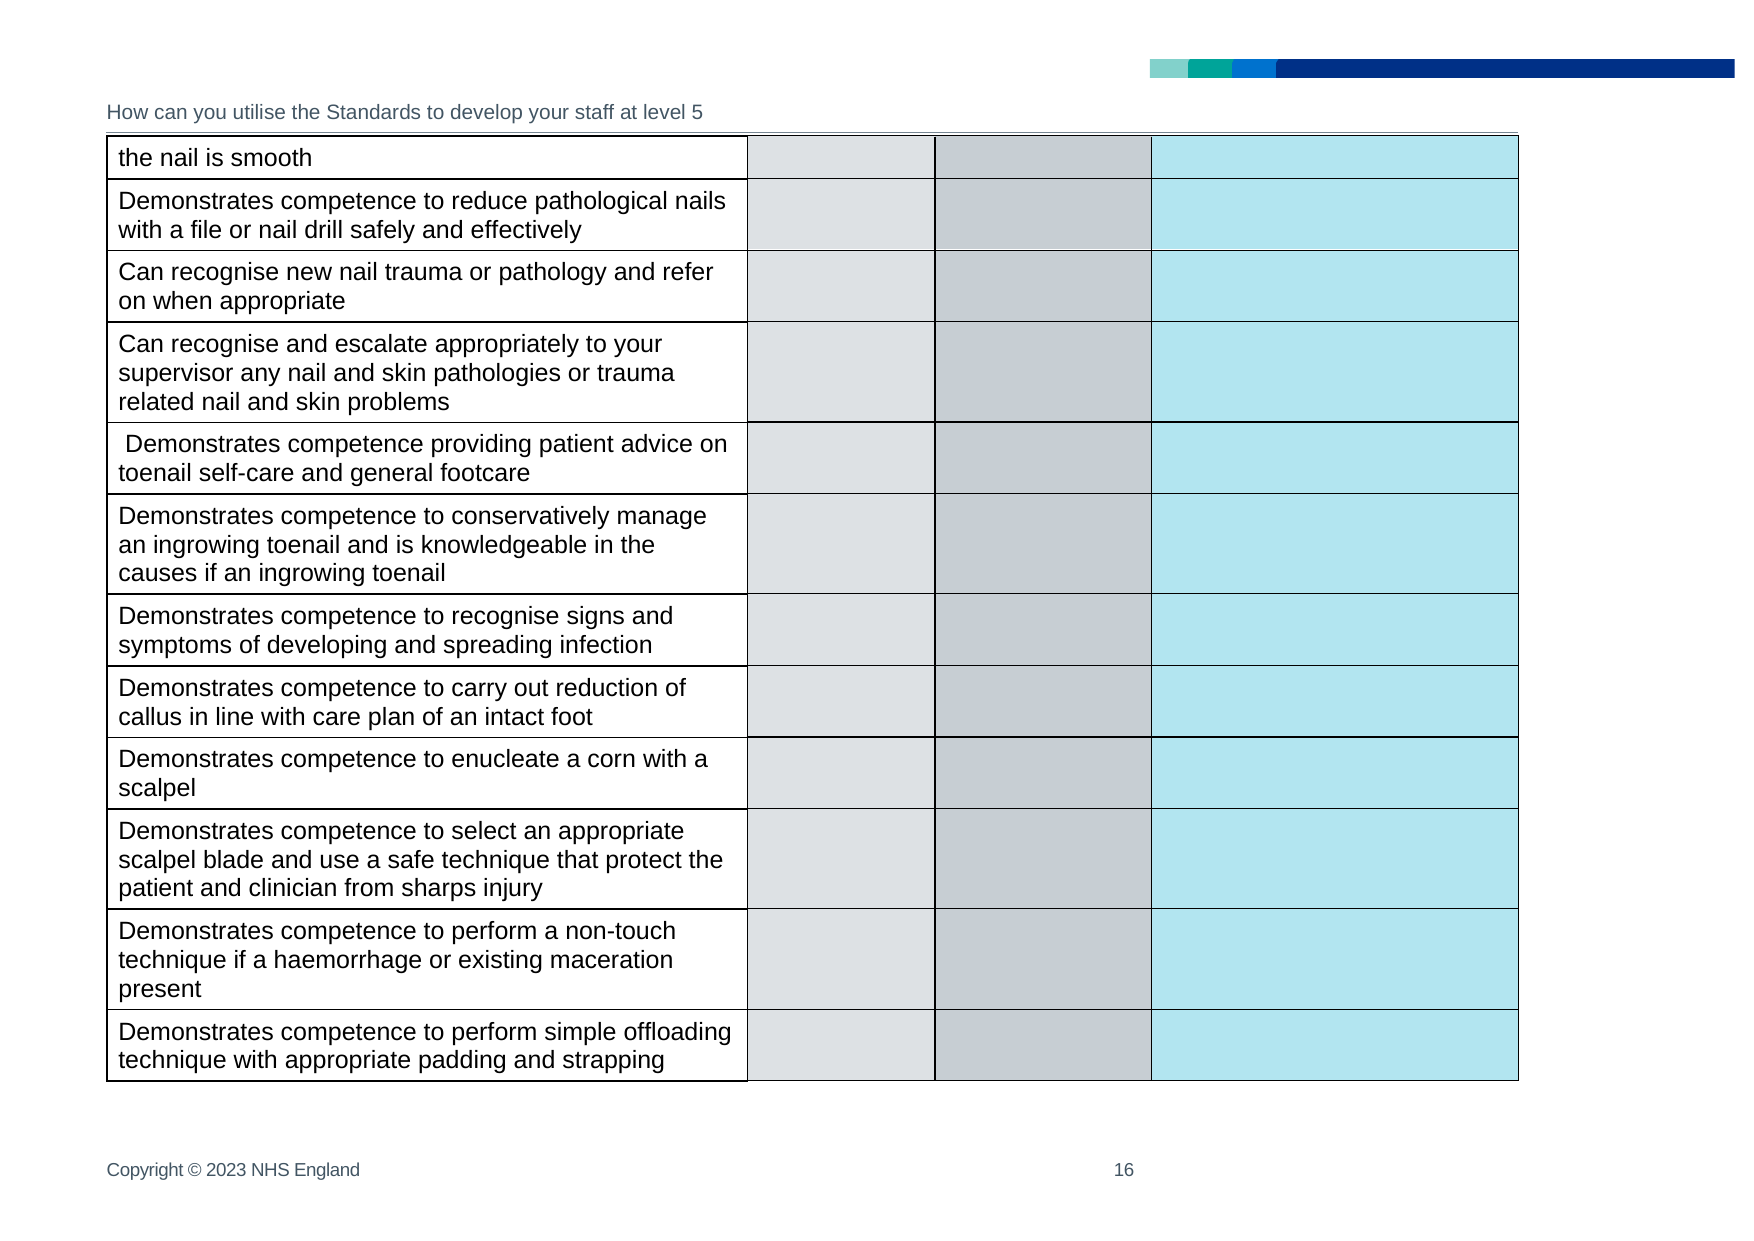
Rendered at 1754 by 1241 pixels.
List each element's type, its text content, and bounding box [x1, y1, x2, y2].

table_cell [1152, 136, 1518, 178]
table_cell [108, 137, 747, 178]
table_cell [1152, 423, 1518, 493]
table_cell [936, 809, 1151, 908]
table_cell Demonstrates competence to carry out reduction of callus in line with care plan of an intact foot [108, 667, 747, 736]
table_cell [748, 136, 935, 178]
table_cell [748, 494, 934, 593]
table_cell Demonstrates competence to perform simple offloading technique with appropriate padding and strapping [108, 1010, 747, 1080]
table_cell [748, 666, 934, 736]
table_cell [748, 909, 934, 1009]
table_cell Demonstrates competence to perform a non-touch technique if a haemorrhage or existing maceration present [108, 910, 747, 1009]
table_cell [748, 423, 934, 493]
table_cell Can recognise and escalate appropriately to your supervisor any nail and skin pathologies or trauma related nail and skin problems [108, 323, 747, 421]
table_cell [1152, 251, 1518, 321]
table_cell Demonstrates competence to select an appropriate scalpel blade and use a safe technique that protect the patient and clinician from sharps injury [108, 810, 747, 908]
table_cell [936, 494, 1151, 593]
table_cell [1152, 322, 1518, 421]
table_cell [936, 179, 1151, 249]
table_cell Demonstrates competence to conservatively manage an ingrowing toenail and is knowledgeable in the causes if an ingrowing toenail [108, 495, 747, 593]
table_cell [936, 322, 1151, 421]
table_cell [936, 594, 1151, 665]
table_cell Demonstrates competence to recognise signs and symptoms of developing and spreading infection [108, 595, 747, 665]
table_cell [1152, 594, 1518, 665]
table_cell [1152, 179, 1518, 249]
table_cell [1152, 738, 1518, 808]
table_cell Demonstrates competence to enucleate a corn with a scalpel [108, 738, 747, 808]
table_cell [748, 179, 934, 249]
table_cell [1152, 494, 1518, 593]
table_cell [1152, 909, 1518, 1009]
table_cell [936, 738, 1151, 808]
table_cell [748, 322, 934, 421]
table_cell [1152, 1010, 1518, 1080]
table_cell [936, 909, 1151, 1009]
table_cell [748, 809, 934, 908]
table_cell Can recognise new nail trauma or pathology and refer on when appropriate [108, 251, 747, 321]
table_cell [936, 666, 1151, 736]
table_cell [936, 423, 1151, 493]
table_cell [748, 738, 934, 808]
table_cell [748, 1010, 934, 1080]
table_cell [936, 251, 1151, 321]
table_cell [748, 594, 934, 665]
table_cell Demonstrates competence providing patient advice on toenail self-care and general footcare [108, 423, 747, 493]
table_cell [936, 136, 1151, 178]
table_cell [936, 1010, 1151, 1080]
table_cell Demonstrates competence to reduce pathological nails with a file or nail drill safely and effectively [108, 180, 747, 249]
table_cell [1152, 809, 1518, 908]
table_cell [748, 251, 934, 321]
table_cell [1152, 666, 1518, 736]
